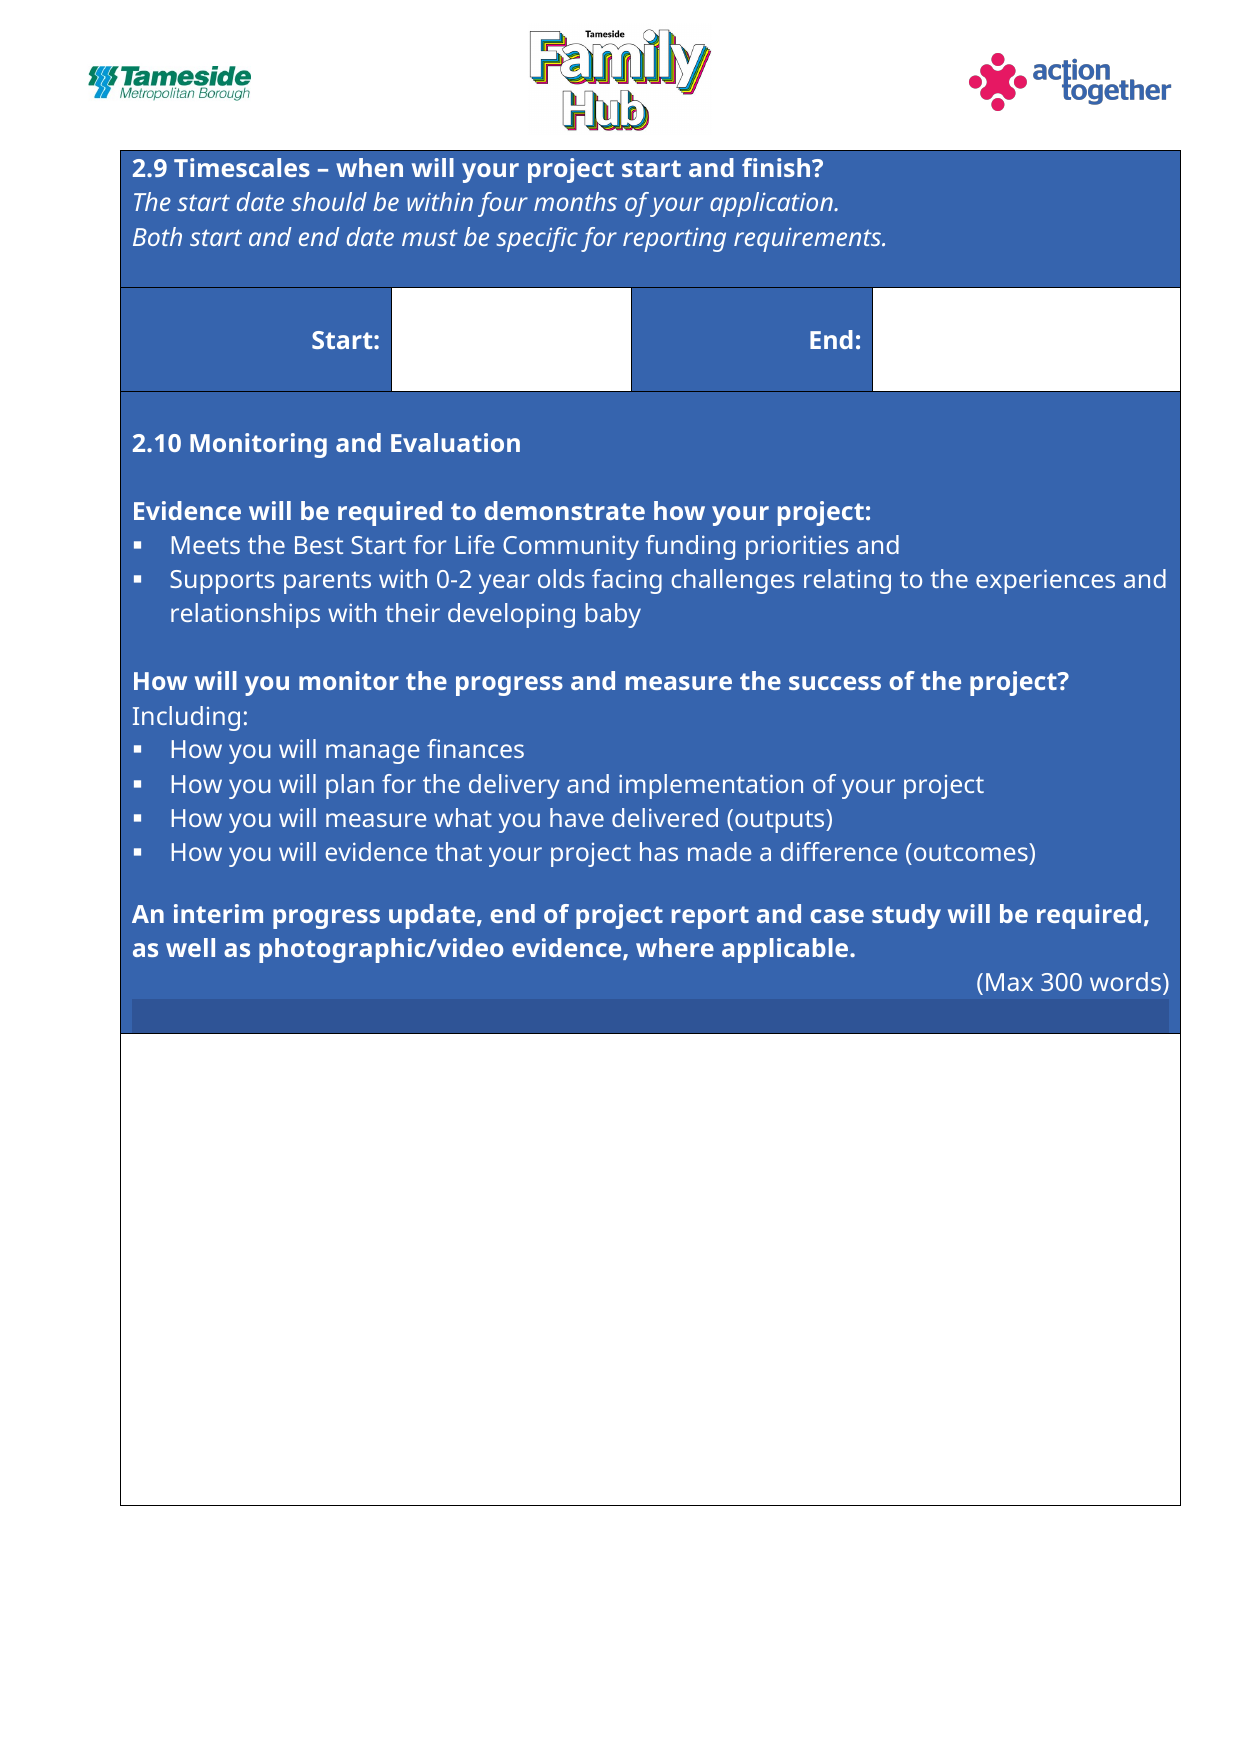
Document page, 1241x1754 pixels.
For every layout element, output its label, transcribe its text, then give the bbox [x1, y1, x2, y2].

picture [527, 23, 713, 135]
picture [34, 23, 305, 143]
table_cell [392, 288, 631, 391]
table_cell [121, 1034, 1180, 1504]
table_cell 2.9 Timescales – when will your project start and finish? The start date should be within four months of your application. Both start and end date must be specific for reporting requirements. [121, 151, 1180, 287]
table_cell [873, 288, 1180, 391]
table_cell Start: [121, 288, 391, 391]
table_cell End: [632, 288, 872, 391]
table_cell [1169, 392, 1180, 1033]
picture [956, 40, 1184, 124]
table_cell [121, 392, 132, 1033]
